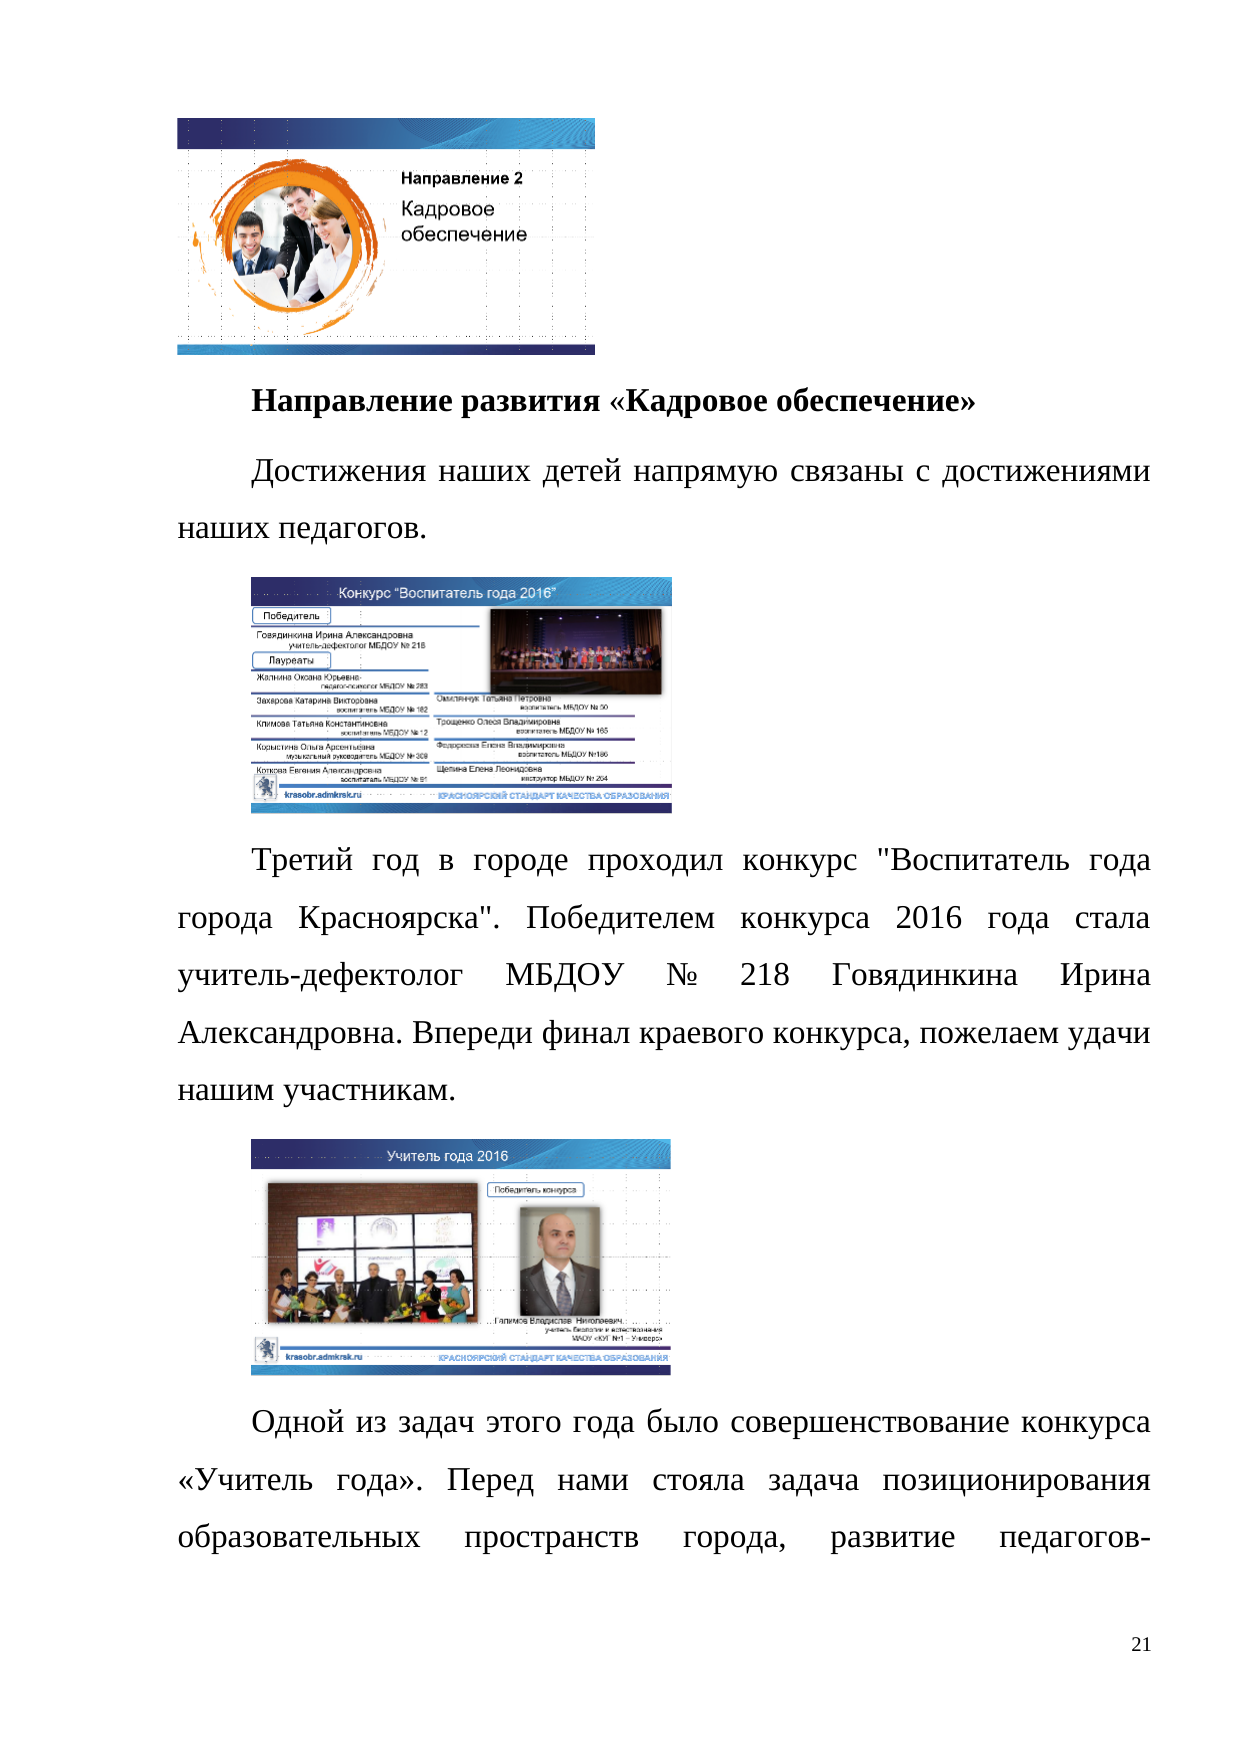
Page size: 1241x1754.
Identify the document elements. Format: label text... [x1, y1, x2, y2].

picture [251, 577, 672, 814]
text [177, 1401, 1152, 1554]
text Достижения наших детей напрямую связаны с достижениями наших педагогов. [177, 450, 1152, 546]
text Направление развития «Кадровое обеспечение» [177, 380, 1152, 418]
picture [251, 1139, 671, 1376]
picture [177, 118, 595, 355]
text Третий год в городе проходил конкурс "Воспитатель года города Красноярска". Победителем конкурса 2016 года стала учитель-дефектолог МБДОУ № 218 Говядинкина Ирина Александровна. Впереди финал краевого конкурса, пожелаем удачи нашим участникам. [177, 839, 1152, 1108]
